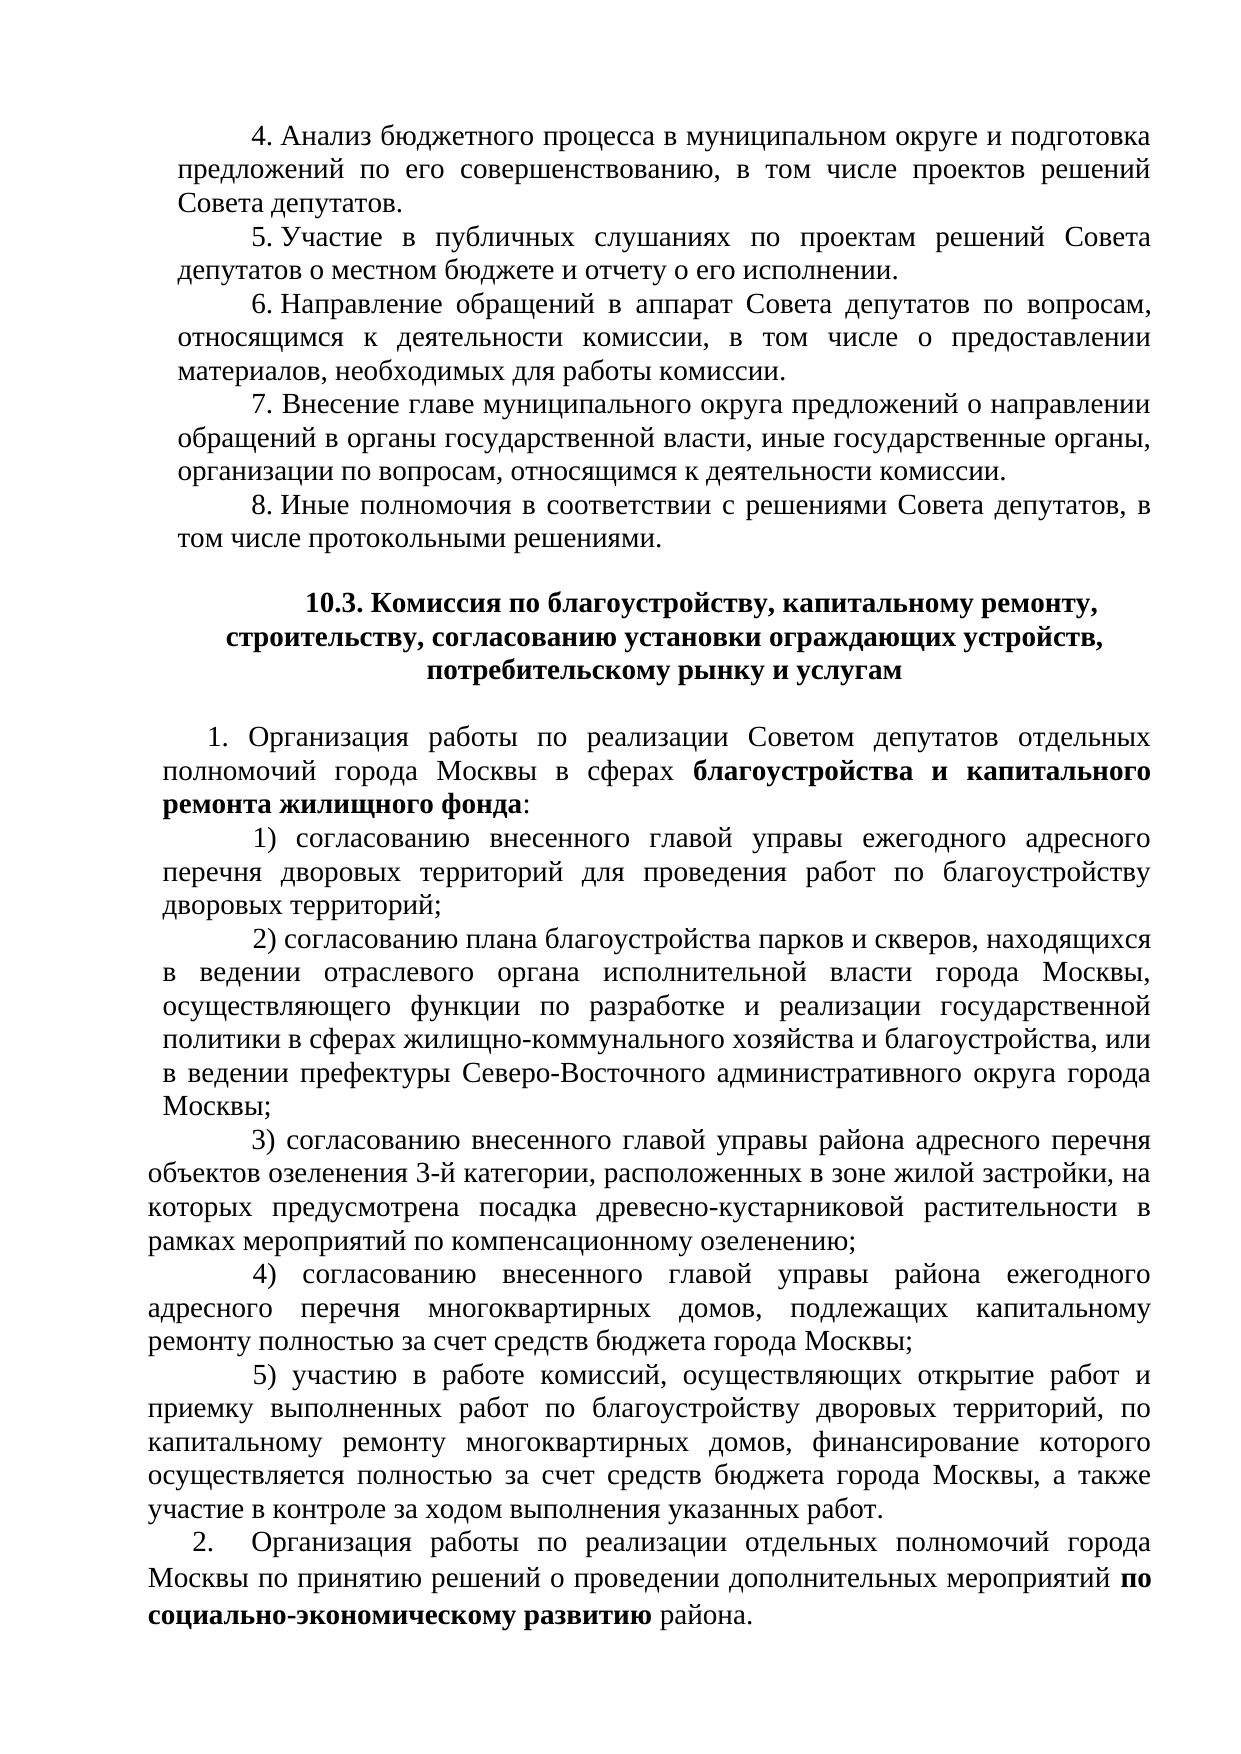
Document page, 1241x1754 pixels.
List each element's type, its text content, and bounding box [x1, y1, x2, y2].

text 3) согласованию внесенного главой управы района адресного перечня объектов озеленения 3-й категории, расположенных в зоне жилой застройки, на которых предусмотрена посадка древесно-кустарниковой растительности в рамках мероприятий по компенсационному озеленению; [148, 1122, 1152, 1256]
list Организация работы по реализации отдельных полномочий города Москвы по принятию решений о проведении дополнительных мероприятий по социально-экономическому развитию района. [148, 1524, 1152, 1630]
text 2) согласованию плана благоустройства парков и скверов, находящихся в ведении отраслевого органа исполнительной власти города Москвы, осуществляющего функции по разработке и реализации государственной политики в сферах жилищно-коммунального хозяйства и благоустройства, или в ведении префектуры Северо-Восточного административного округа города Москвы; [162, 921, 1152, 1122]
text 5) участию в работе комиссий, осуществляющих открытие работ и приемку выполненных работ по благоустройству дворовых территорий, по капитальному ремонту многоквартирных домов, финансирование которого осуществляется полностью за счет средств бюджета города Москвы, а также участие в контроле за ходом выполнения указанных работ. [148, 1357, 1152, 1524]
text 1. Организация работы по реализации Советом депутатов отдельных полномочий города Москвы в сферах благоустройства и капитального ремонта жилищного фонда: [162, 719, 1152, 820]
text 4) согласованию внесенного главой управы района ежегодного адресного перечня многоквартирных домов, подлежащих капитальному ремонту полностью за счет средств бюджета города Москвы; [148, 1256, 1152, 1357]
text 6. Направление обращений в аппарат Совета депутатов по вопросам, относящимся к деятельности комиссии, в том числе о предоставлении материалов, необходимых для работы комиссии. [177, 286, 1152, 386]
text 5. Участие в публичных слушаниях по проектам решений Совета депутатов о местном бюджете и отчету о его исполнении. [177, 219, 1152, 286]
text 8. Иные полномочия в соответствии с решениями Совета депутатов, в том числе протокольными решениями. [177, 487, 1152, 554]
text 10.3. Комиссия по благоустройству, капитальному ремонту, строительству, согласованию установки ограждающих устройств, потребительскому рынку и услугам [177, 585, 1152, 686]
text 7. Внесение главе муниципального округа предложений о направлении обращений в органы государственной власти, иные государственные органы, организации по вопросам, относящимся к деятельности комиссии. [177, 386, 1152, 487]
text 1) согласованию внесенного главой управы ежегодного адресного перечня дворовых территорий для проведения работ по благоустройству дворовых территорий; [162, 820, 1152, 921]
text 4. Анализ бюджетного процесса в муниципальном округе и подготовка предложений по его совершенствованию, в том числе проектов решений Совета депутатов. [177, 118, 1152, 219]
